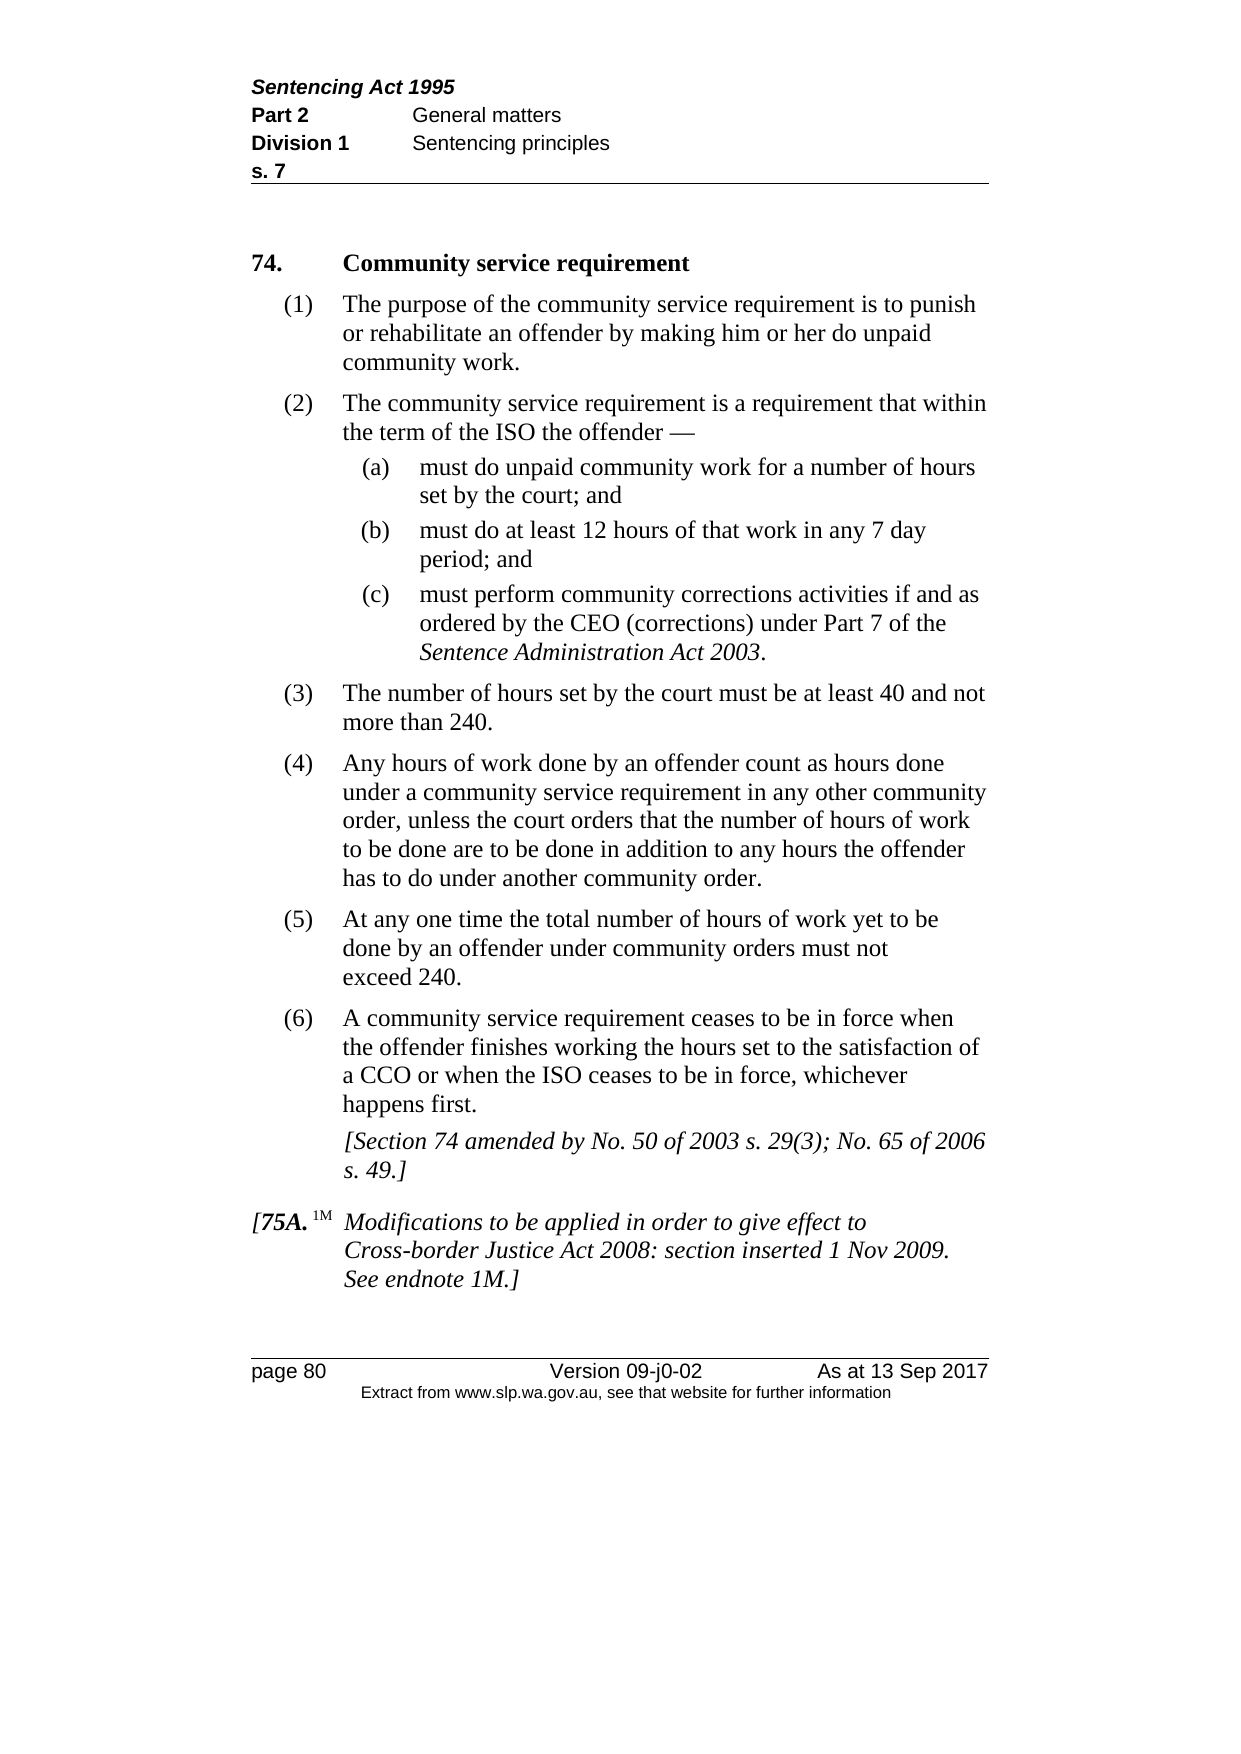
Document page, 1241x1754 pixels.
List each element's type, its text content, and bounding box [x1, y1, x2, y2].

text (c) must perform community corrections activities if and as ordered by the CEO (corrections) under Part 7 of the Sentence Administration Act 2003. [251, 579, 989, 666]
text [75A. 1M Modifications to be applied in order to give effect to Cross-border Justice Act 2008: section inserted 1 Nov 2009. See endnote 1M.] [251, 1207, 989, 1293]
text (3) The number of hours set by the court must be at least 40 and not more than 240. [251, 678, 989, 736]
text (5) At any one time the total number of hours of work yet to be done by an offender under community orders must not exceed 240. [251, 904, 989, 991]
text (2) The community service requirement is a requirement that within the term of the ISO the offender — [251, 388, 989, 446]
text (b) must do at least 12 hours of that work in any 7 day period; and [251, 516, 989, 573]
subtitle 74. Community service requirement [251, 248, 989, 277]
text (1) The purpose of the community service requirement is to punish or rehabilitate an offender by making him or her do unpaid community work. [251, 289, 989, 376]
text [Section 74 amended by No. 50 of 2003 s. 29(3); No. 65 of 2006 s. 49.] [251, 1126, 989, 1184]
text (a) must do unpaid community work for a number of hours set by the court; and [251, 452, 989, 509]
text (6) A community service requirement ceases to be in force when the offender finishes working the hours set to the satisfaction of a CCO or when the ISO ceases to be in force, whichever happens first. [251, 1003, 989, 1118]
text (4) Any hours of work done by an offender count as hours done under a community service requirement in any other community order, unless the court orders that the number of hours of work to be done are to be done in addition to any hours the offender has to do under another community order. [251, 748, 989, 892]
